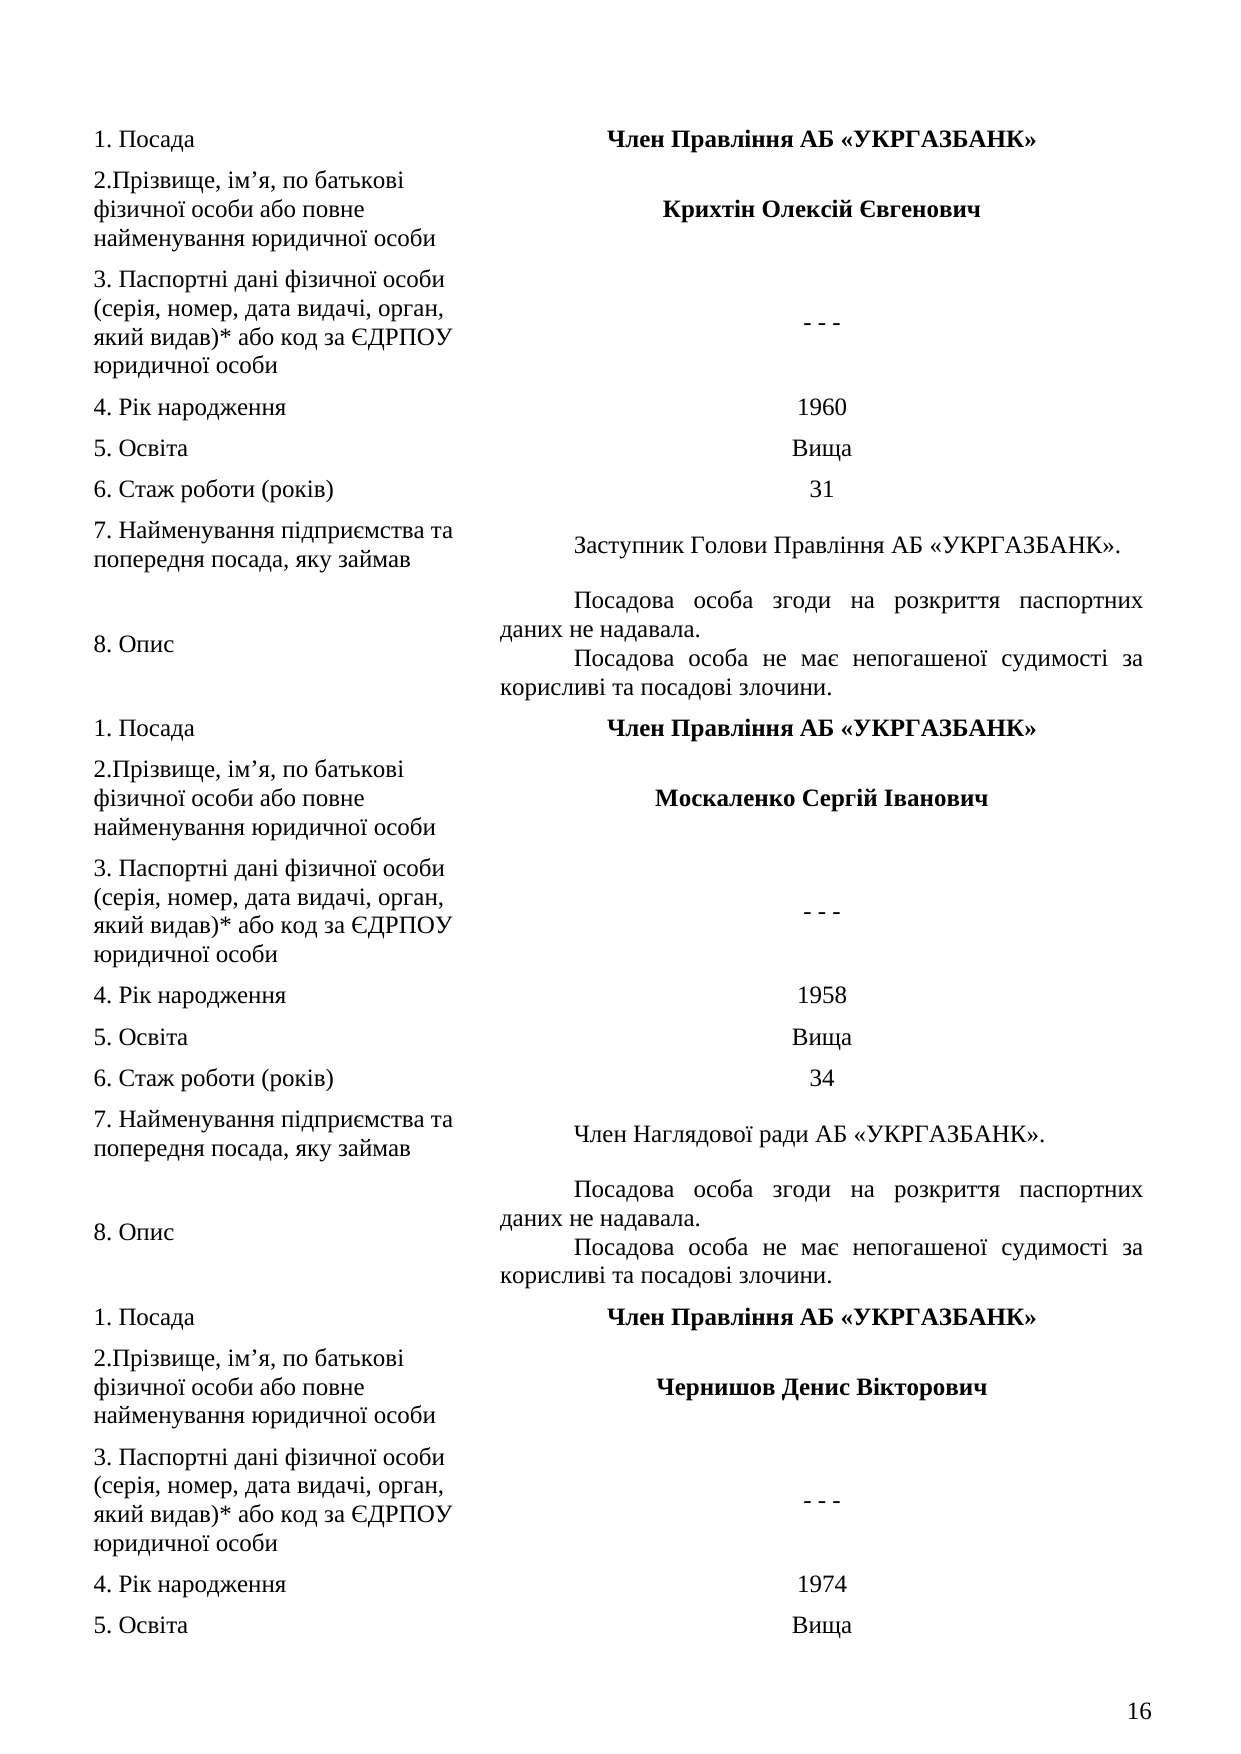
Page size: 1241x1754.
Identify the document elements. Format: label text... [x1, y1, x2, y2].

table_cell Вища [494, 1604, 1150, 1646]
table_cell 5. Освіта [87, 427, 493, 468]
table_cell - - - [494, 1436, 1150, 1563]
table_cell 1958 [494, 974, 1150, 1016]
table_cell Крихтiн Олексiй Євгенович [494, 159, 1150, 258]
table_cell 1974 [494, 1563, 1150, 1604]
table_cell 1. Посада [87, 707, 493, 748]
table_cell 5. Освіта [87, 1016, 493, 1057]
table_cell 3. Паспортні дані фізичної особи (серія, номер, дата видачі, орган, який видав)* або код за ЄДРПОУ юридичної особи [87, 258, 493, 386]
table_cell 5. Освіта [87, 1604, 493, 1646]
table_cell Посадова особа згоди на розкриття паспортних даних не надавала. Посадова особа не має непогашеної судимостi за корисливi та посадовi злочини. [494, 579, 1150, 707]
table_cell - - - [494, 847, 1150, 974]
table_cell Посадова особа згоди на розкриття паспортних даних не надавала. Посадова особа не має непогашеної судимостi за корисливi та посадовi злочини. [494, 1168, 1150, 1296]
table_cell 4. Рік народження [87, 974, 493, 1016]
table_cell Заступник Голови Правлiння АБ «УКРГАЗБАНК». [494, 509, 1150, 579]
table_cell 2.Прізвище, ім’я, по батькові фізичної особи або повне найменування юридичної особи [87, 1337, 493, 1436]
table_cell - - - [494, 258, 1150, 386]
table_cell 7. Найменування підприємства та попередня посада, яку займав [87, 509, 493, 579]
table_cell Член Правлiння АБ «УКРГАЗБАНК» [494, 1296, 1150, 1337]
table_cell 3. Паспортні дані фізичної особи (серія, номер, дата видачі, орган, який видав)* або код за ЄДРПОУ юридичної особи [87, 847, 493, 974]
table_cell Вища [494, 1016, 1150, 1057]
table_cell 31 [494, 468, 1150, 509]
table_cell 7. Найменування підприємства та попередня посада, яку займав [87, 1098, 493, 1168]
table_cell 2.Прізвище, ім’я, по батькові фізичної особи або повне найменування юридичної особи [87, 159, 493, 258]
table_cell Член Правлiння АБ «УКРГАЗБАНК» [494, 707, 1150, 748]
table_cell 4. Рік народження [87, 386, 493, 427]
table_cell 4. Рік народження [87, 1563, 493, 1604]
table_cell Член Правлiння АБ «УКРГАЗБАНК» [494, 118, 1150, 159]
table_cell 6. Стаж роботи (років) [87, 468, 493, 509]
table_cell 34 [494, 1057, 1150, 1098]
table_cell 8. Опис [87, 1168, 493, 1296]
table_cell 1960 [494, 386, 1150, 427]
table_cell 3. Паспортні дані фізичної особи (серія, номер, дата видачі, орган, який видав)* або код за ЄДРПОУ юридичної особи [87, 1436, 493, 1563]
table_cell Чернишов Денис Вiкторович [494, 1337, 1150, 1436]
table_cell Вища [494, 427, 1150, 468]
table_cell Член Наглядової ради АБ «УКРГАЗБАНК». [494, 1098, 1150, 1168]
table_cell 1. Посада [87, 1296, 493, 1337]
table_cell Москаленко Сергiй Iванович [494, 748, 1150, 847]
table_cell 8. Опис [87, 579, 493, 707]
table_cell 6. Стаж роботи (років) [87, 1057, 493, 1098]
table_cell 1. Посада [87, 118, 493, 159]
table_cell 2.Прізвище, ім’я, по батькові фізичної особи або повне найменування юридичної особи [87, 748, 493, 847]
